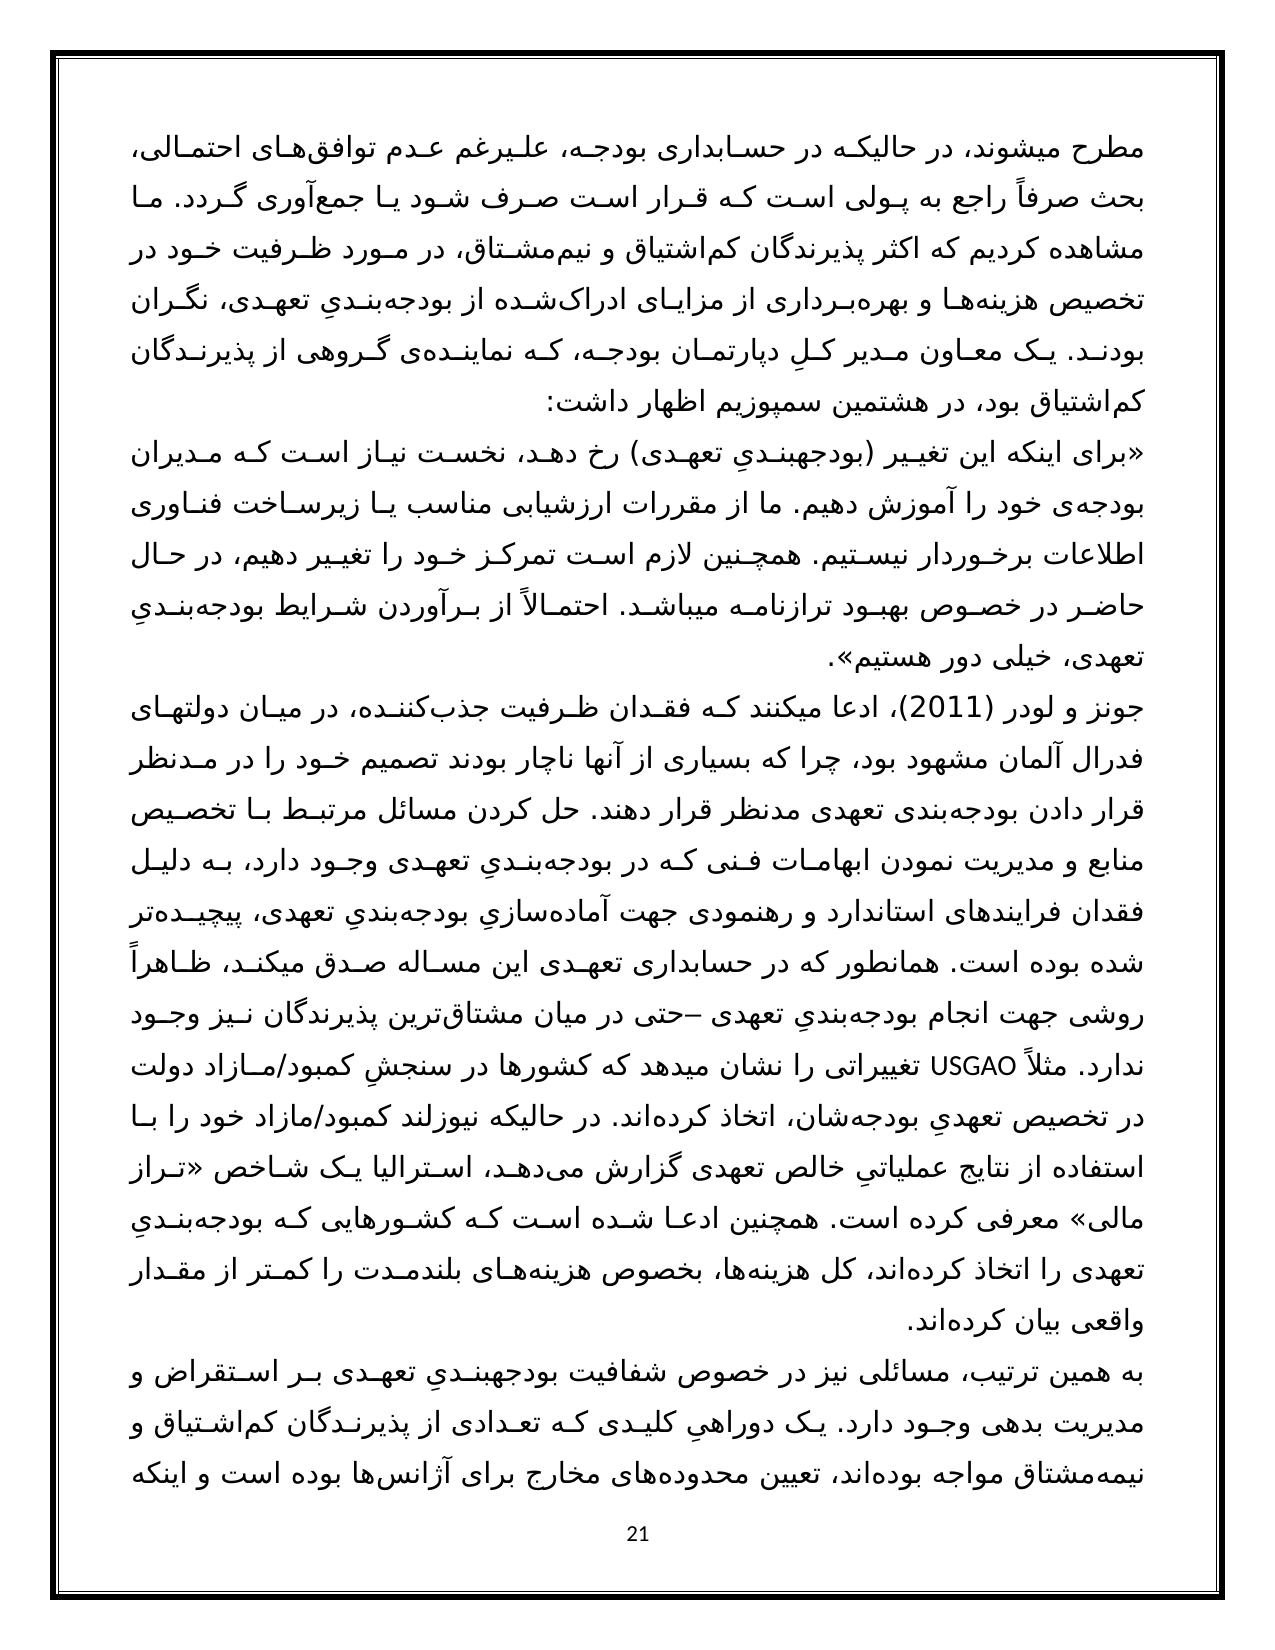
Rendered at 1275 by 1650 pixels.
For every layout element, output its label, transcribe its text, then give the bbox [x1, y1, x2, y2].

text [130, 130, 1145, 418]
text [130, 1354, 1145, 1490]
text «برای اینکه این تغییر (بودجه‎بندیِ تعهدی) رخ دهد، نخست نیاز است که مدیران بودجه‌ی خود را آموزش دهیم. ما از مقررات ارزشیابی مناسب یا زیرساخت فناوری اطلاعات برخوردار نیستیم. همچنین لازم است تمرکز خود را تغییر دهیم، در حال حاضر در خصوص بهبود ترازنامه می‎باشد. احتمالاً از برآوردن شرایط بودجه‌بندیِ تعهدی، خیلی دور هستیم». [130, 436, 1145, 673]
text جونز و لودر (2011)، ادعا می‎کنند که فقدان ظرفیت جذب‌کننده، در میان دولتهای فدرال آلمان مشهود بود، چرا که بسیاری از آنها ناچار بودند تصمیم خود را در مدنظر قرار دادن بودجه‌بندی تعهدی مدنظر قرار دهند. حل کردن مسائل مرتبط با تخصیص منابع و مدیریت نمودن ابهامات فنی که در بودجه‌بندیِ تعهدی وجود دارد، به دلیل فقدان فرایندهای استاندارد و رهنمودی جهت آماده‌سازیِ بودجه‌بندیِ تعهدی، پیچیده‌تر شده بوده است. همانطور که در حسابداری تعهدی این مساله صدق میکند، ظاهراً روشی جهت انجام بودجه‌بندیِ تعهدی –حتی در میان مشتاق‌ترین پذیرندگان نیز وجود ندارد. مثلاً USGAO تغییراتی را نشان میدهد که کشورها در سنجشِ کمبود/مازاد‌ دولت در تخصیص تعهدیِ بودجه‌شان، اتخاذ کرده‌اند. در حالیکه نیوزلند کمبود/مازاد خود را با استفاده از نتایج عملیاتیِ خالص تعهدی گزارش می‌دهد، استرالیا یک شاخص «تراز مالی» معرفی کرده است. همچنین ادعا شده است که کشورهایی که بودجه‌بندیِ تعهدی را اتخاذ کرده‌اند، کل هزینه‌ها، بخصوص هزینه‌های بلندمدت را کمتر از مقدار واقعی بیان کرده‌اند. [130, 690, 1145, 1337]
